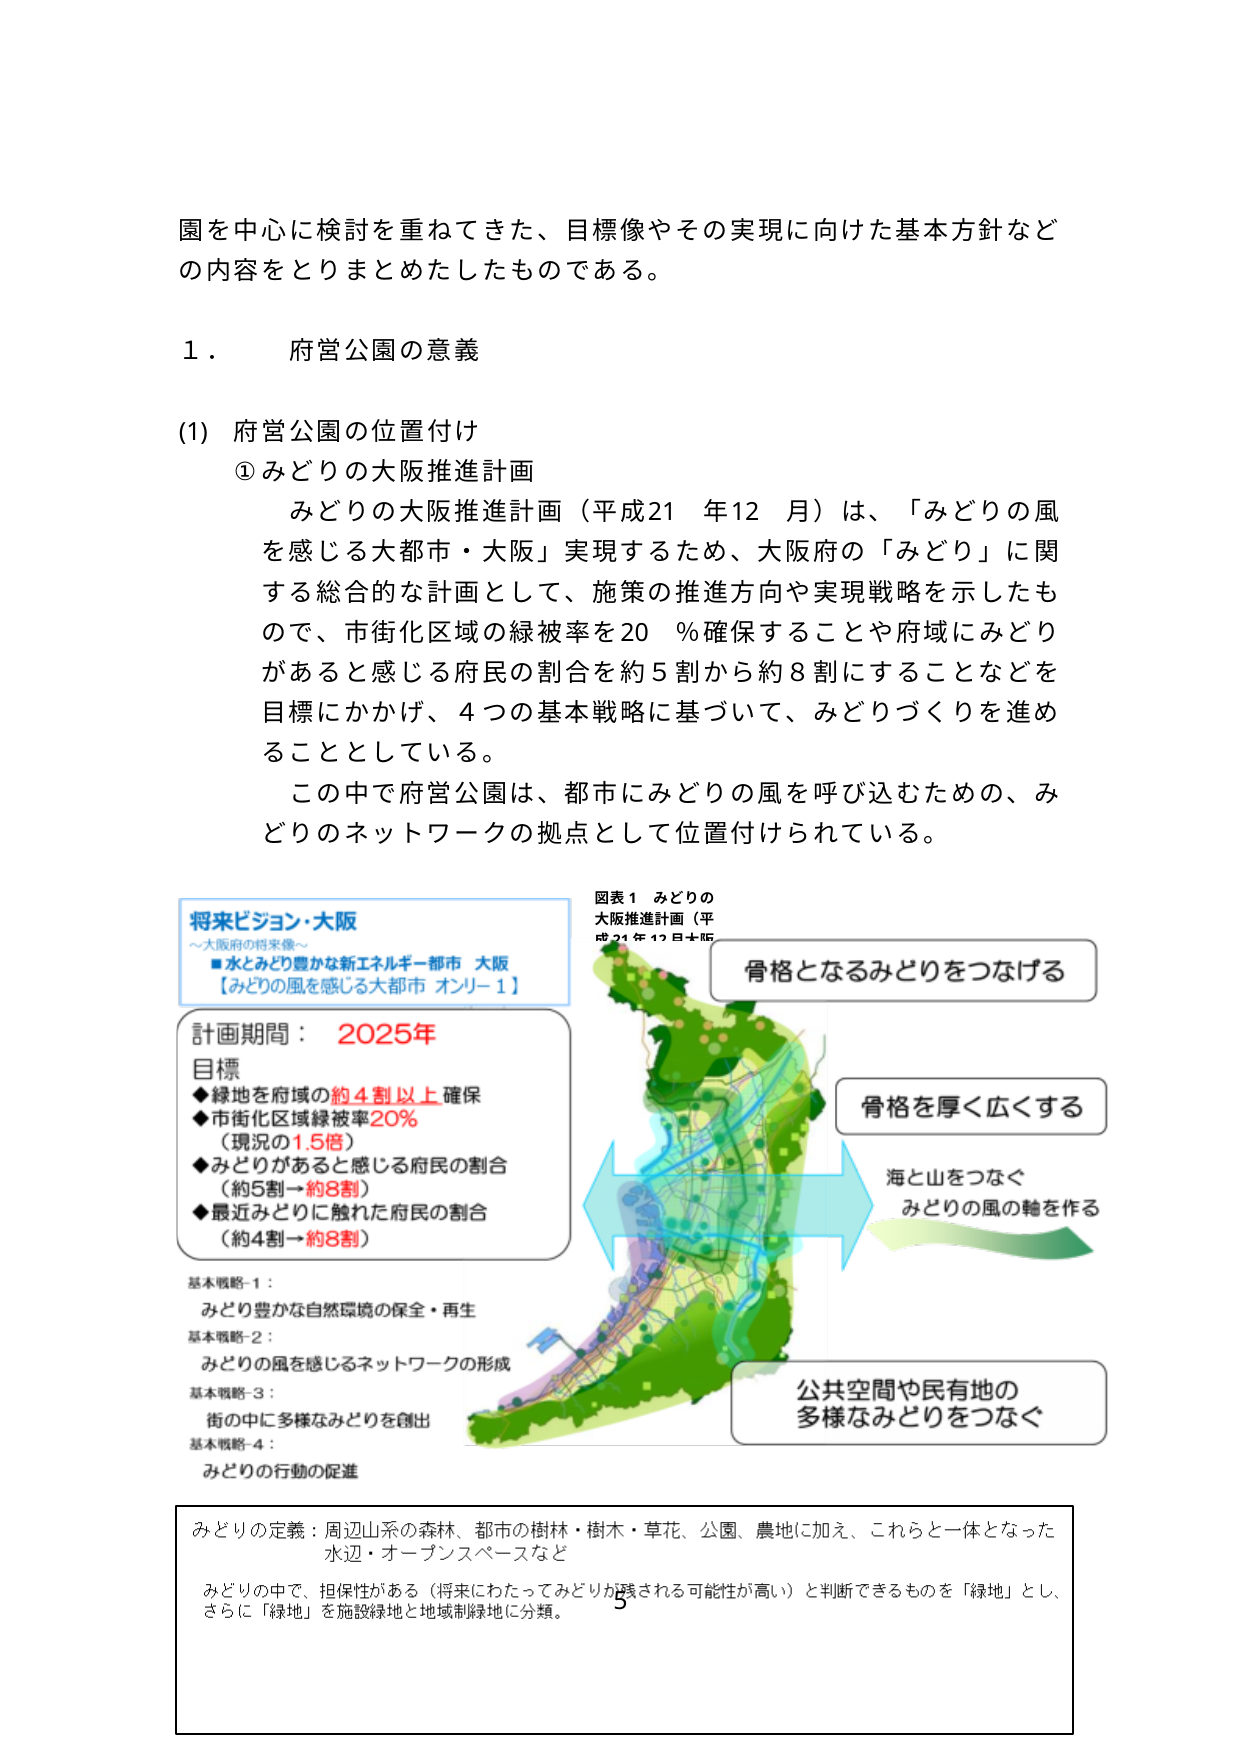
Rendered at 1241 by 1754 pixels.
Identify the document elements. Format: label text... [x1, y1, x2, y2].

subtitle (1)府営公園の位置付け [178, 409, 1062, 449]
picture [177, 1509, 1120, 1633]
picture [176, 898, 1120, 1491]
subtitle ①みどりの大阪推進計画 [178, 449, 1062, 490]
text この中で府営公園は、都市にみどりの風を呼び込むための、みどりのネットワークの拠点として位置付けられている。 [234, 771, 1062, 852]
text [178, 208, 1062, 289]
text みどりの大阪推進計画（平成21年12月）は、「みどりの風を感じる大都市・大阪」実現するため、大阪府の「みどり」に関する総合的な計画として、施策の推進方向や実現戦略を示したもので、市街化区域の緑被率を20％確保することや府域にみどりがあると感じる府民の割合を約５割から約８割にすることなどを目標にかかげ、４つの基本戦略に基づいて、みどりづくりを進めることとしている。 [234, 490, 1062, 771]
list 府営公園の意義 [178, 329, 1062, 369]
